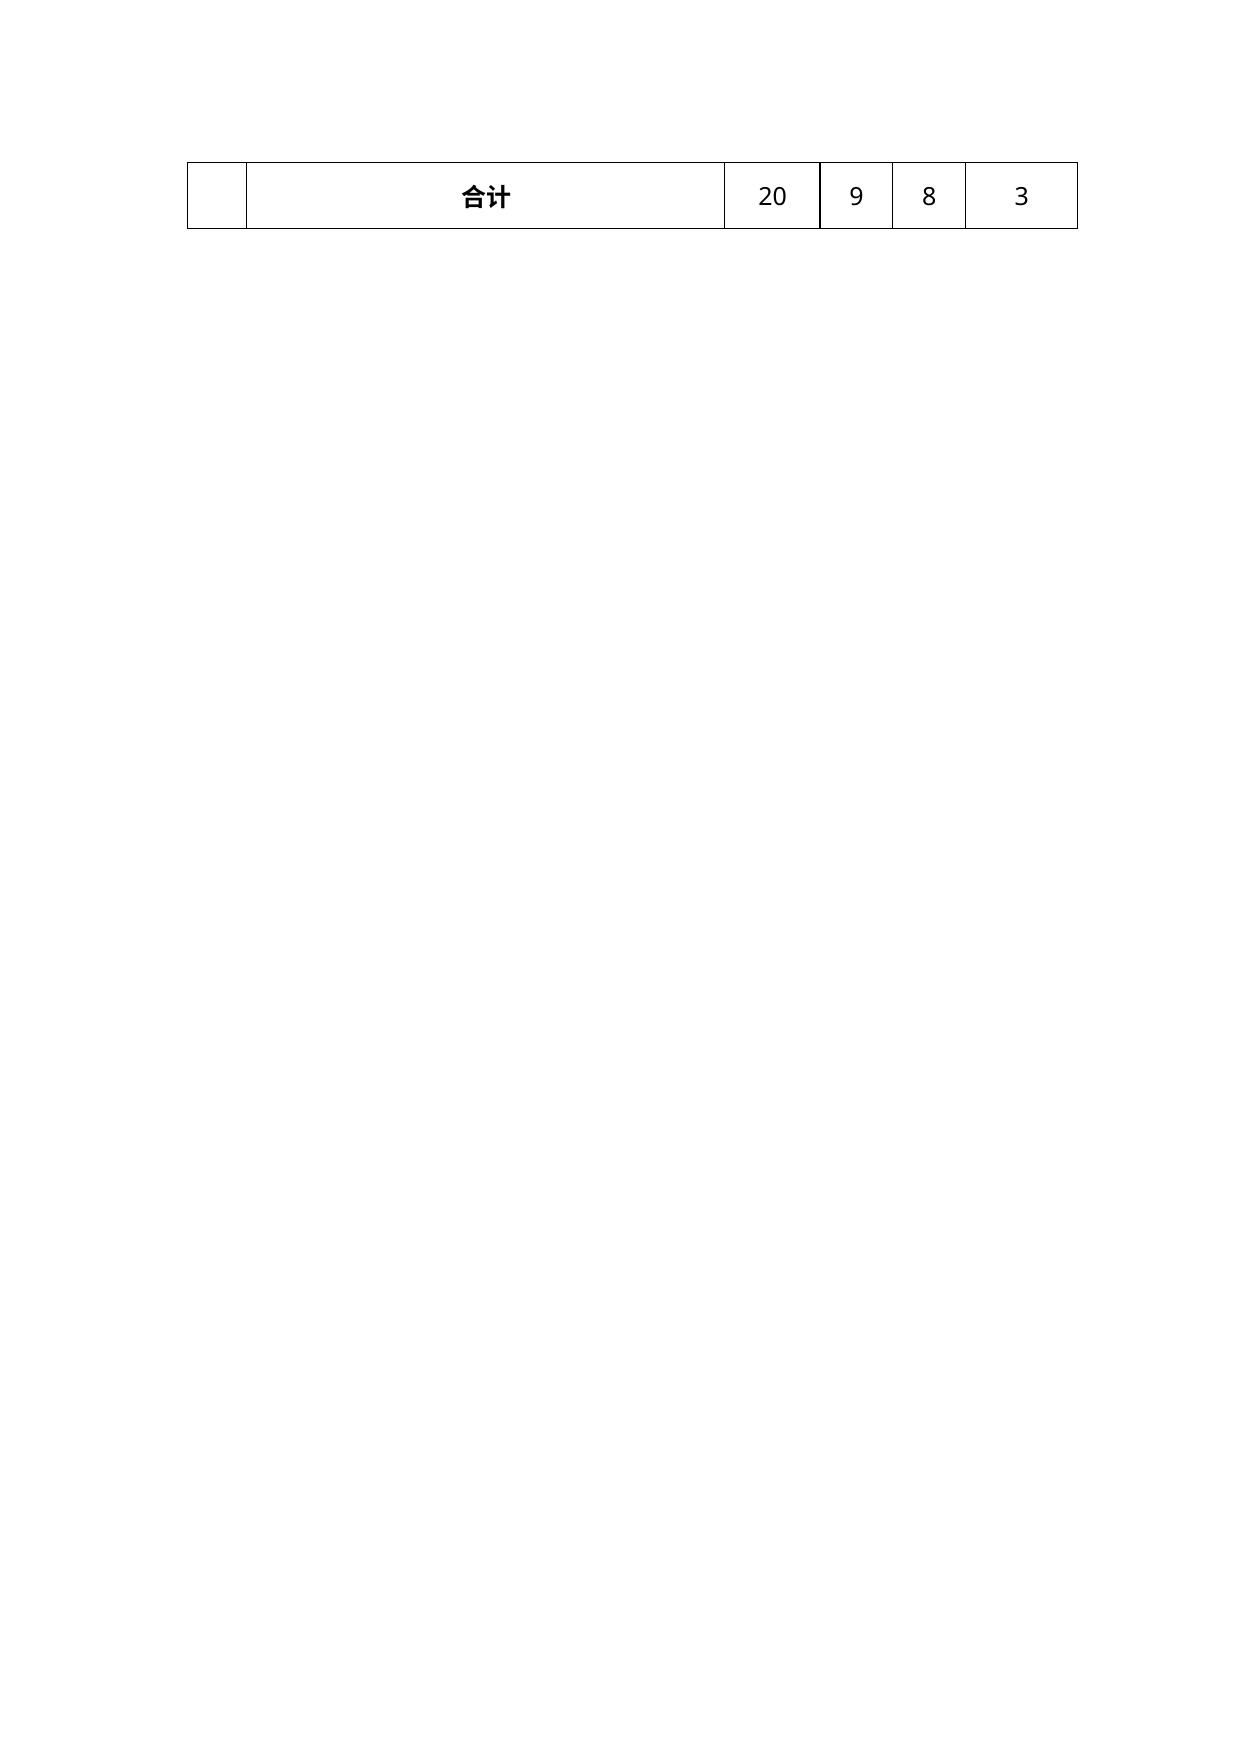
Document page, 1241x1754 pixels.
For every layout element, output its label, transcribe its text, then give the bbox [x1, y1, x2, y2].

table_cell [188, 163, 246, 228]
table_cell 合计 [247, 163, 724, 228]
table_cell 9 [821, 163, 892, 228]
table_cell 8 [893, 163, 965, 228]
table_cell 3 [966, 163, 1077, 228]
table_cell 20 [725, 163, 819, 228]
